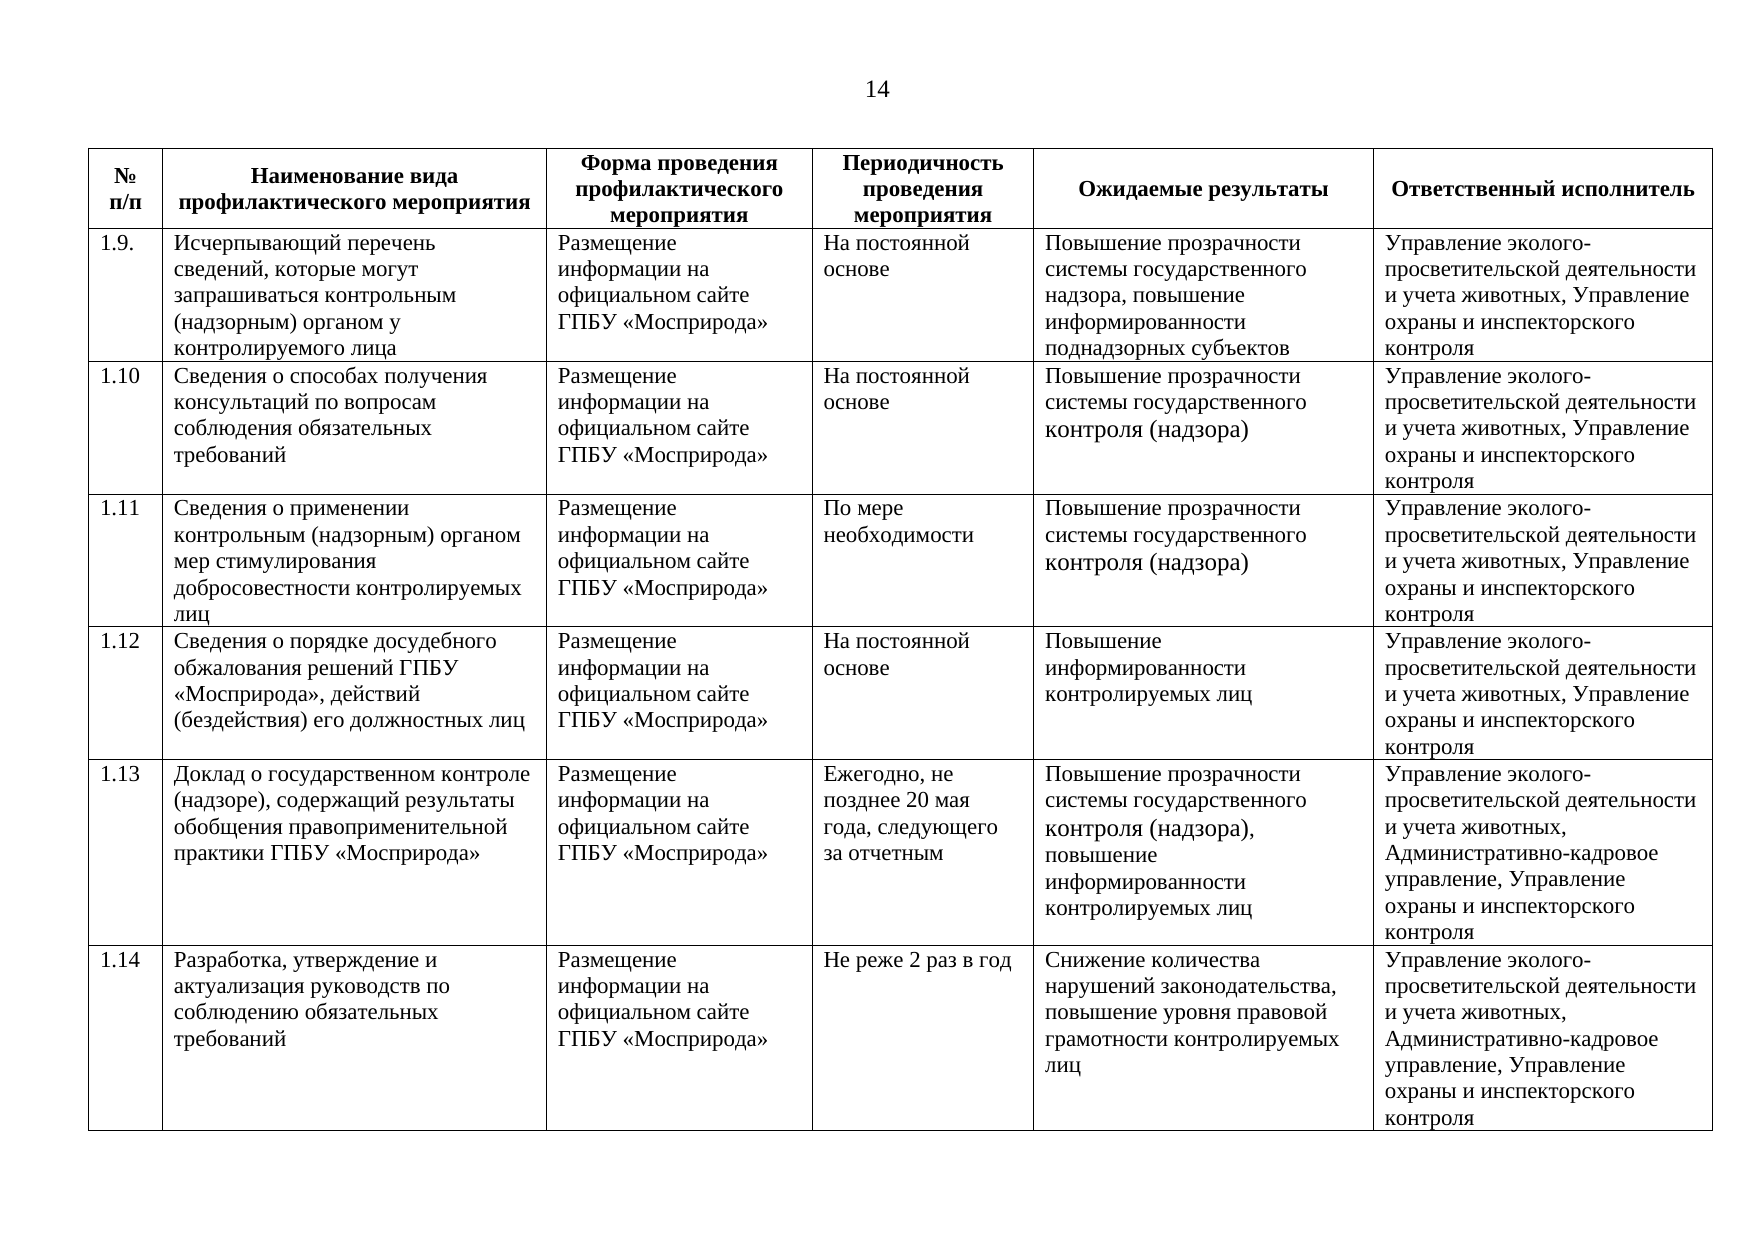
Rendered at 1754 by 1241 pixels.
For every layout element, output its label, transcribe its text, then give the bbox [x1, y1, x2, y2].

table_cell 1.14 [89, 946, 162, 1130]
table_cell Не реже 2 раз в год [813, 946, 1033, 1130]
table_cell Размещение информации на официальном сайте ГПБУ «Мосприрода» [547, 229, 812, 361]
table_cell Повышение прозрачности системы государственного контроля (надзора) [1034, 362, 1373, 493]
table_cell На постоянной основе [813, 627, 1033, 759]
table_cell Повышение прозрачности системы государственного контроля (надзора), повышение информированности контролируемых лиц [1034, 760, 1373, 944]
table_cell Исчерпывающий перечень сведений, которые могут запрашиваться контрольным (надзорным) органом у контролируемого лица [163, 229, 546, 361]
table_cell Управление эколого-просветительской деятельности и учета животных, Управление охраны и инспекторского контроля [1374, 229, 1712, 361]
table_header Ожидаемые результаты [1034, 149, 1373, 228]
table_cell Управление эколого-просветительской деятельности и учета животных, Административно-кадровое управление, Управление охраны и инспекторского контроля [1374, 946, 1712, 1130]
table_header № п/п [89, 149, 162, 228]
table_cell Размещение информации на официальном сайте ГПБУ «Мосприрода» [547, 627, 812, 759]
table_cell Управление эколого-просветительской деятельности и учета животных, Управление охраны и инспекторского контроля [1374, 627, 1712, 759]
table_cell Размещение информации на официальном сайте ГПБУ «Мосприрода» [547, 946, 812, 1130]
table_cell Размещение информации на официальном сайте ГПБУ «Мосприрода» [547, 495, 812, 626]
table_cell Разработка, утверждение и актуализация руководств по соблюдению обязательных требований [163, 946, 546, 1130]
table_cell Управление эколого-просветительской деятельности и учета животных, Управление охраны и инспекторского контроля [1374, 495, 1712, 626]
table_cell Повышение прозрачности системы государственного контроля (надзора) [1034, 495, 1373, 626]
table_cell По мере необходимости [813, 495, 1033, 626]
table_cell Сведения о применении контрольным (надзорным) органом мер стимулирования добросовестности контролируемых лиц [163, 495, 546, 626]
table_cell 1.13 [89, 760, 162, 944]
table_cell Снижение количества нарушений законодательства, повышение уровня правовой грамотности контролируемых лиц [1034, 946, 1373, 1130]
table_header Форма проведения профилактического мероприятия [547, 149, 812, 228]
table_cell Размещение информации на официальном сайте ГПБУ «Мосприрода» [547, 760, 812, 944]
table_cell Доклад о государственном контроле (надзоре), содержащий результаты обобщения правоприменительной практики ГПБУ «Мосприрода» [163, 760, 546, 944]
table_cell Управление эколого-просветительской деятельности и учета животных, Административно-кадровое управление, Управление охраны и инспекторского контроля [1374, 760, 1712, 944]
table_header Периодичность проведения мероприятия [813, 149, 1033, 228]
table_cell Управление эколого-просветительской деятельности и учета животных, Управление охраны и инспекторского контроля [1374, 362, 1712, 493]
table_cell На постоянной основе [813, 362, 1033, 493]
table_cell Ежегодно, не позднее 20 мая года, следующего за отчетным [813, 760, 1033, 944]
table_cell Повышение прозрачности системы государственного надзора, повышение информированности поднадзорных субъектов [1034, 229, 1373, 361]
table_cell Размещение информации на официальном сайте ГПБУ «Мосприрода» [547, 362, 812, 493]
table_cell Повышение информированности контролируемых лиц [1034, 627, 1373, 759]
table_header Ответственный исполнитель [1374, 149, 1712, 228]
table_cell Сведения о порядке досудебного обжалования решений ГПБУ «Мосприрода», действий (бездействия) его должностных лиц [163, 627, 546, 759]
table_cell 1.11 [89, 495, 162, 626]
table_cell 1.10 [89, 362, 162, 493]
table_cell 1.12 [89, 627, 162, 759]
table_cell На постоянной основе [813, 229, 1033, 361]
table_cell Сведения о способах получения консультаций по вопросам соблюдения обязательных требований [163, 362, 546, 493]
table_cell 1.9. [89, 229, 162, 361]
table_header Наименование вида профилактического мероприятия [163, 149, 546, 228]
